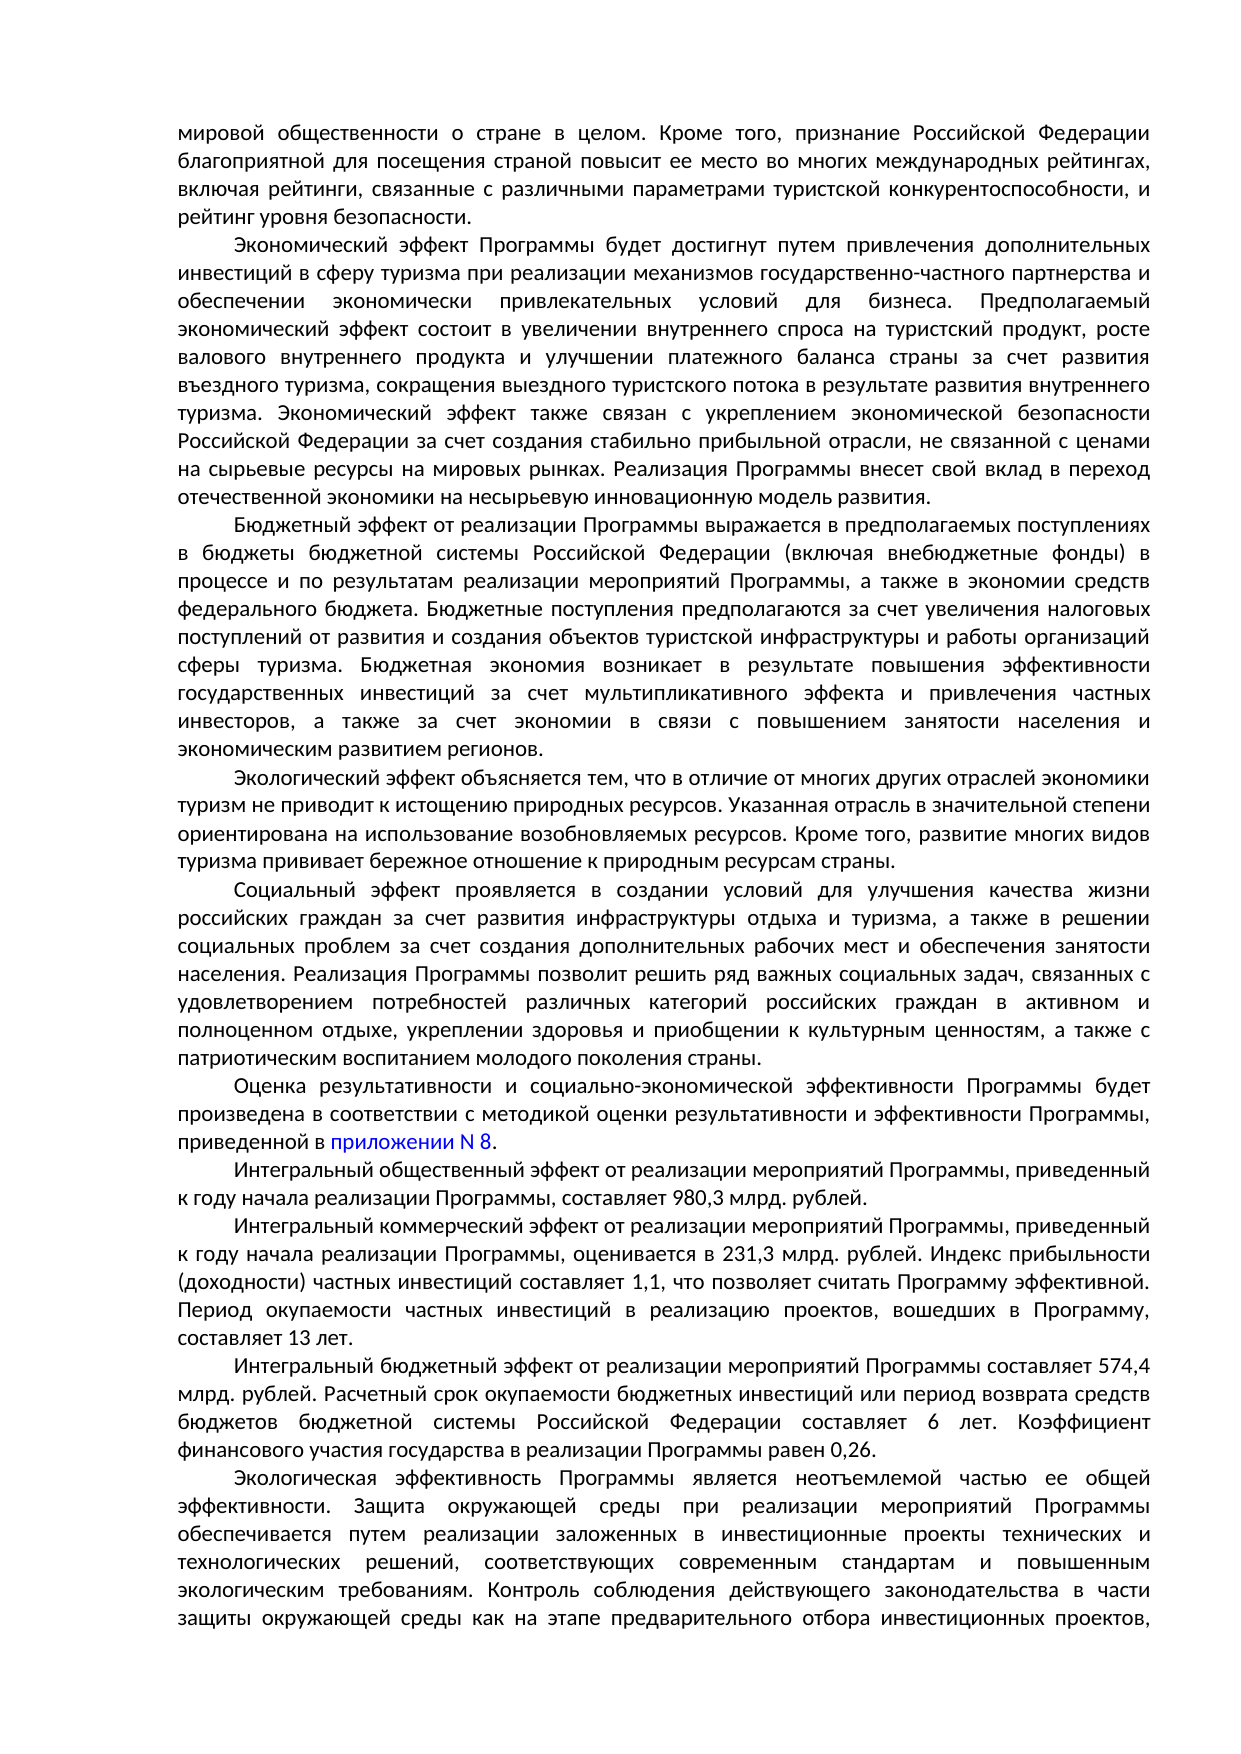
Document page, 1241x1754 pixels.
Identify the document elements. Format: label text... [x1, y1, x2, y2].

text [177, 118, 1152, 230]
text Интегральный общественный эффект от реализации мероприятий Программы, приведенный к году начала реализации Программы, составляет 980,3 млрд. рублей. [177, 1155, 1152, 1211]
text Интегральный коммерческий эффект от реализации мероприятий Программы, приведенный к году начала реализации Программы, оценивается в 231,3 млрд. рублей. Индекс прибыльности (доходности) частных инвестиций составляет 1,1, что позволяет считать Программу эффективной. Период окупаемости частных инвестиций в реализацию проектов, вошедших в Программу, составляет 13 лет. [177, 1211, 1152, 1351]
text Интегральный бюджетный эффект от реализации мероприятий Программы составляет 574,4 млрд. рублей. Расчетный срок окупаемости бюджетных инвестиций или период возврата средств бюджетов бюджетной системы Российской Федерации составляет 6 лет. Коэффициент финансового участия государства в реализации Программы равен 0,26. [177, 1351, 1152, 1463]
text Экономический эффект Программы будет достигнут путем привлечения дополнительных инвестиций в сферу туризма при реализации механизмов государственно-частного партнерства и обеспечении экономически привлекательных условий для бизнеса. Предполагаемый экономический эффект состоит в увеличении внутреннего спроса на туристский продукт, росте валового внутреннего продукта и улучшении платежного баланса страны за счет развития въездного туризма, сокращения выездного туристского потока в результате развития внутреннего туризма. Экономический эффект также связан с укреплением экономической безопасности Российской Федерации за счет создания стабильно прибыльной отрасли, не связанной с ценами на сырьевые ресурсы на мировых рынках. Реализация Программы внесет свой вклад в переход отечественной экономики на несырьевую инновационную модель развития. [177, 230, 1152, 510]
text Оценка результативности и социально-экономической эффективности Программы будет произведена в соответствии с методикой оценки результативности и эффективности Программы, приведенной в приложении N 8. [177, 1071, 1152, 1155]
text Экологический эффект объясняется тем, что в отличие от многих других отраслей экономики туризм не приводит к истощению природных ресурсов. Указанная отрасль в значительной степени ориентирована на использование возобновляемых ресурсов. Кроме того, развитие многих видов туризма прививает бережное отношение к природным ресурсам страны. [177, 763, 1152, 875]
text Социальный эффект проявляется в создании условий для улучшения качества жизни российских граждан за счет развития инфраструктуры отдыха и туризма, а также в решении социальных проблем за счет создания дополнительных рабочих мест и обеспечения занятости населения. Реализация Программы позволит решить ряд важных социальных задач, связанных с удовлетворением потребностей различных категорий российских граждан в активном и полноценном отдыхе, укреплении здоровья и приобщении к культурным ценностям, а также с патриотическим воспитанием молодого поколения страны. [177, 875, 1152, 1071]
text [177, 1463, 1152, 1631]
text Бюджетный эффект от реализации Программы выражается в предполагаемых поступлениях в бюджеты бюджетной системы Российской Федерации (включая внебюджетные фонды) в процессе и по результатам реализации мероприятий Программы, а также в экономии средств федерального бюджета. Бюджетные поступления предполагаются за счет увеличения налоговых поступлений от развития и создания объектов туристской инфраструктуры и работы организаций сферы туризма. Бюджетная экономия возникает в результате повышения эффективности государственных инвестиций за счет мультипликативного эффекта и привлечения частных инвесторов, а также за счет экономии в связи с повышением занятости населения и экономическим развитием регионов. [177, 510, 1152, 763]
